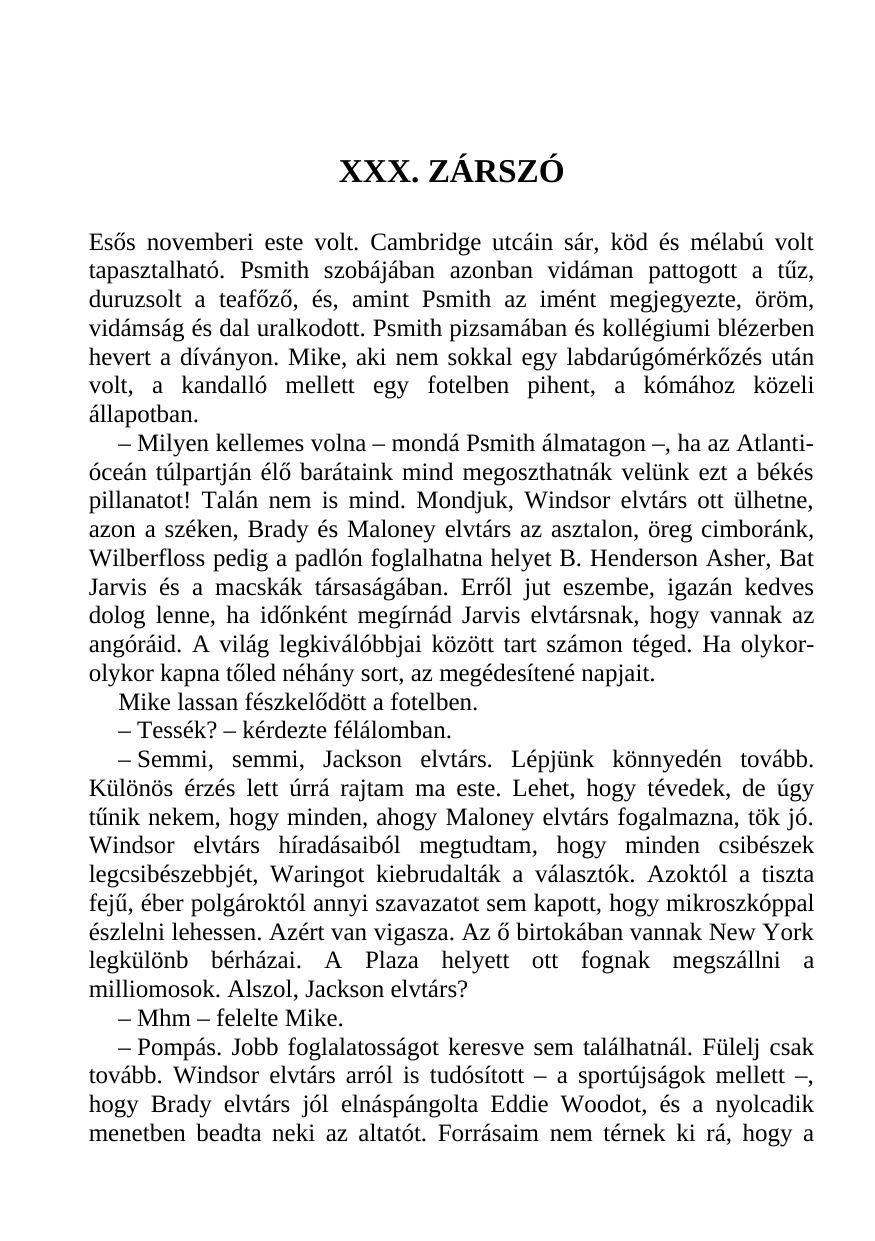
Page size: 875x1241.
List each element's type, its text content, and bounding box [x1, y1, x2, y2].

text – Tessék? – kérdezte félálomban. [88, 716, 815, 744]
text – Semmi, semmi, Jackson elvtárs. Lépjünk könnyedén tovább. Különös érzés lett úrrá rajtam ma este. Lehet, hogy tévedek, de úgy tűnik nekem, hogy minden, ahogy Maloney elvtárs fogalmazna, tök jó. Windsor elvtárs híradásaiból megtudtam, hogy minden csibészek legcsibészebbjét, Waringot kiebrudalták a választók. Azoktól a tiszta fejű, éber polgároktól annyi szavazatot sem kapott, hogy mikroszkóppal észlelni lehessen. Azért van vigasza. Az ő birtokában vannak New York legkülönb bérházai. A Plaza helyett ott fognak megszállni a milliomosok. Alszol, Jackson elvtárs? [88, 744, 815, 1003]
text – Mhm – felelte Mike. [88, 1003, 815, 1032]
subtitle XXX. ZÁRSZÓ [88, 151, 815, 189]
text Mike lassan fészkelődött a fotelben. [88, 687, 815, 716]
text – Milyen kellemes volna – mondá Psmith álmatagon –, ha az Atlanti-óceán túlpartján élő barátaink mind megoszthatnák velünk ezt a békés pillanatot! Talán nem is mind. Mondjuk, Windsor elvtárs ott ülhetne, azon a széken, Brady és Maloney elvtárs az asztalon, öreg cimboránk, Wilberfloss pedig a padlón foglalhatna helyet B. Henderson Asher, Bat Jarvis és a macskák társaságában. Erről jut eszembe, igazán kedves dolog lenne, ha időnként megírnád Jarvis elvtársnak, hogy vannak az angóráid. A világ legkiválóbbjai között tart számon téged. Ha olykor-olykor kapna tőled néhány sort, az megédesítené napjait. [88, 428, 815, 687]
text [88, 1032, 815, 1147]
text Esős novemberi este volt. Cambridge utcáin sár, köd és mélabú volt tapasztalható. Psmith szobájában azonban vidáman pattogott a tűz, duruzsolt a teafőző, és, amint Psmith az imént megjegyezte, öröm, vidámság és dal uralkodott. Psmith pizsamában és kollégiumi blézerben hevert a díványon. Mike, aki nem sokkal egy labdarúgómérkőzés után volt, a kandalló mellett egy fotelben pihent, a kómához közeli állapotban. [88, 227, 815, 428]
